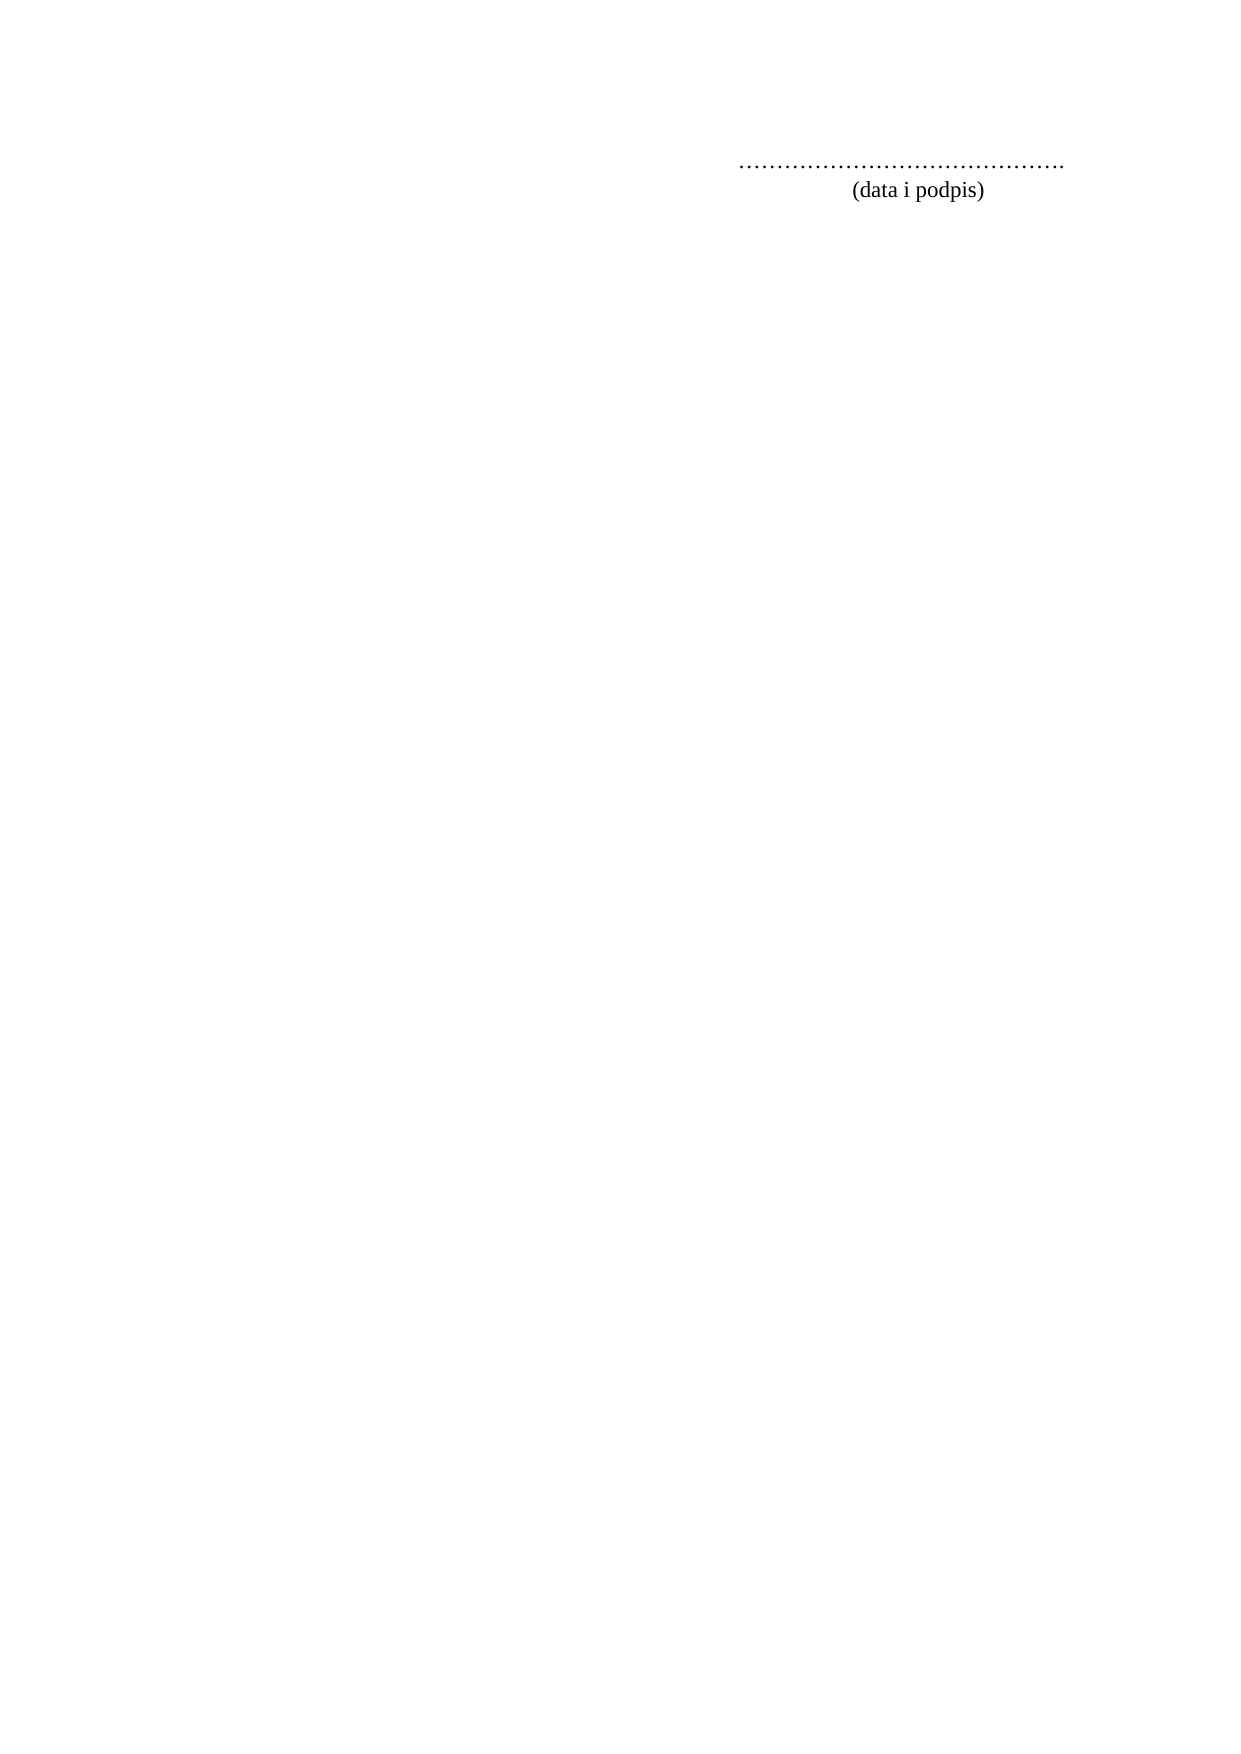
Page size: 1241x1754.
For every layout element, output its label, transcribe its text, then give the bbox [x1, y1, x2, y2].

text ……………………………………. [148, 148, 1093, 174]
text (data i podpis) [148, 176, 1093, 202]
